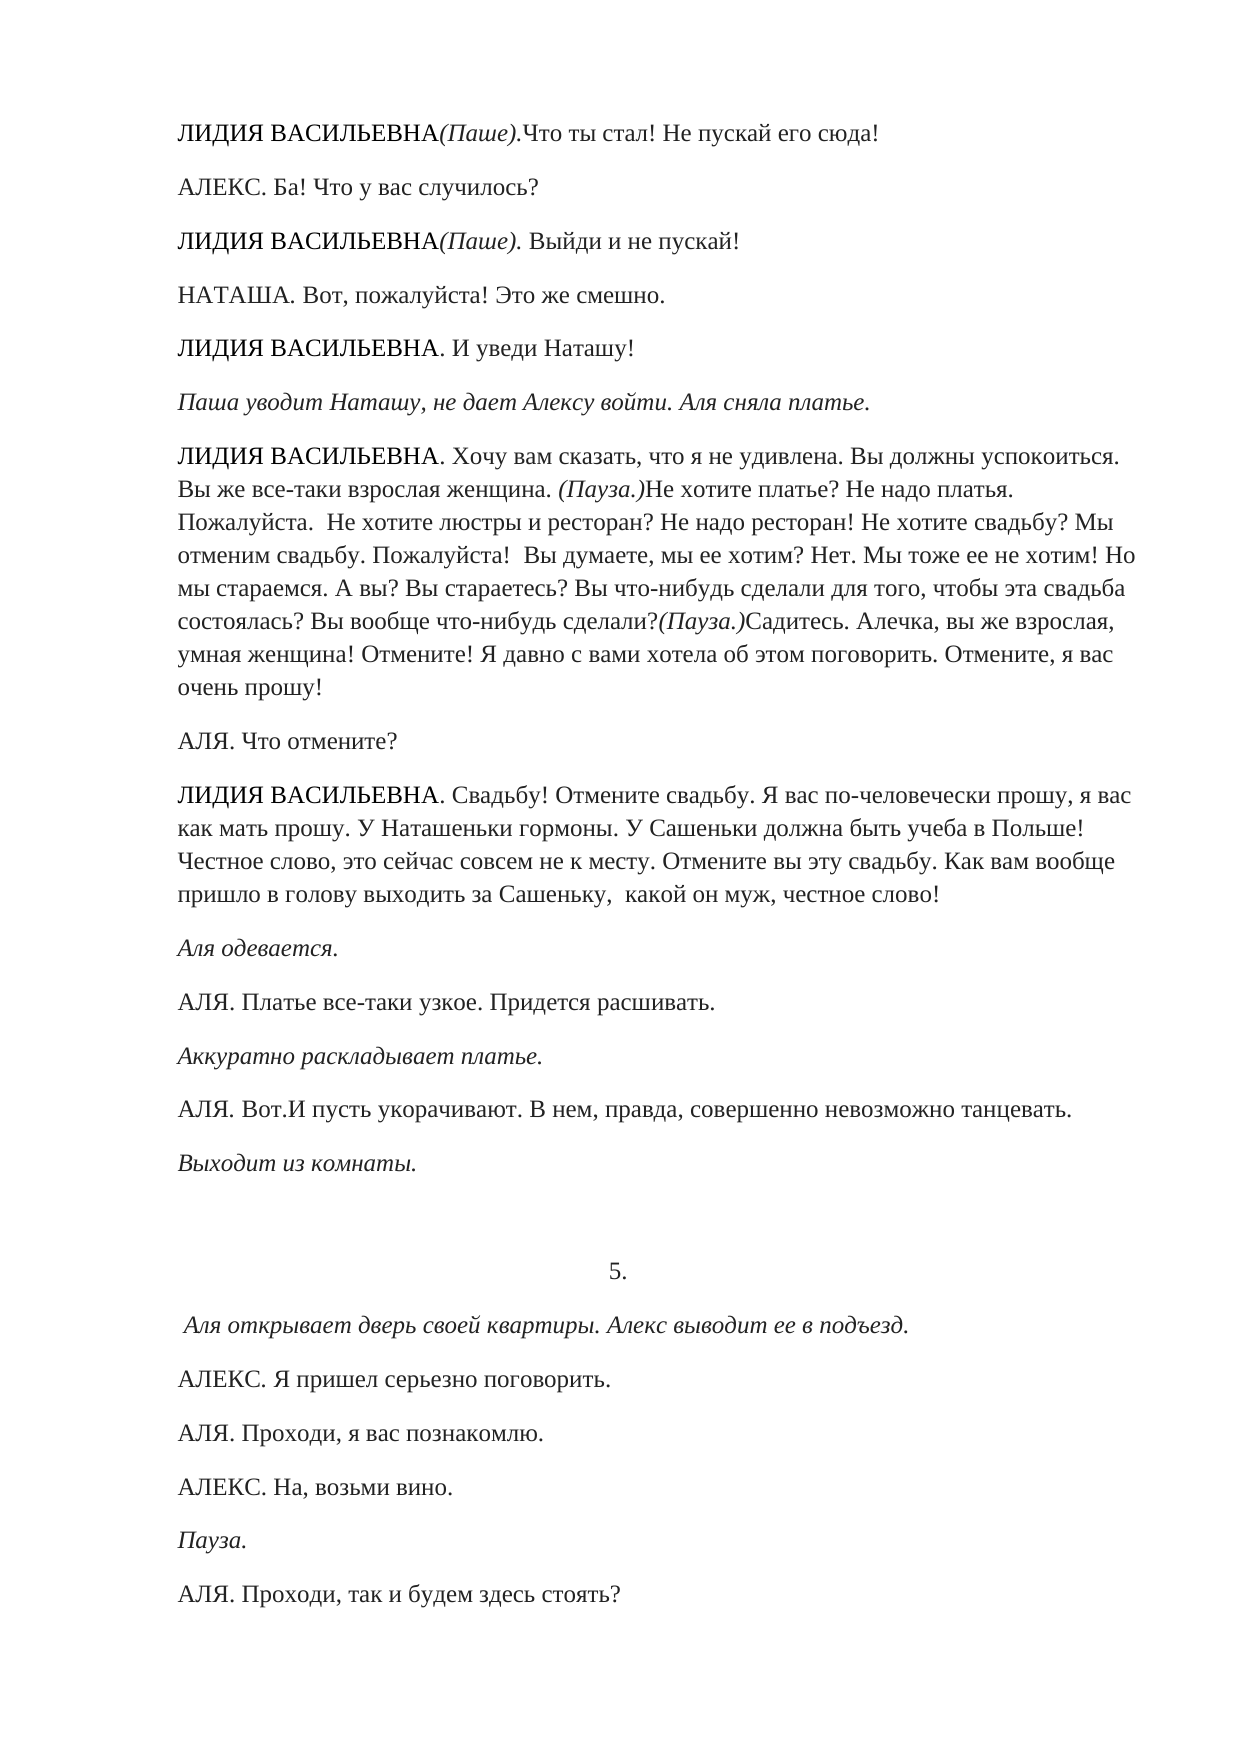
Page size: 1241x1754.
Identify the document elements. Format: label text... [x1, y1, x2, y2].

text 5. [177, 1256, 1152, 1285]
text АЛЯ. Платье все-таки узкое. Придется расшивать. [177, 987, 1152, 1016]
text АЛЕКС. Я пришел серьезно поговорить. [177, 1364, 1152, 1393]
text АЛЯ. Проходи, я вас познакомлю. [177, 1418, 1152, 1446]
text Аля открывает дверь своей квартиры. Алекс выводит ее в подъезд. [177, 1310, 1152, 1339]
text ЛИДИЯ ВАСИЛЬЕВНА. Свадьбу! Отмените свадьбу. Я вас по-человечески прошу, я вас как мать прошу. У Наташеньки гормоны. У Сашеньки должна быть учеба в Польше!Честное слово, это сейчас совсем не к месту. Отмените вы эту свадьбу. Как вам вообще пришло в голову выходить за Сашеньку, какой он муж, честное слово! [177, 780, 1152, 908]
text Аккуратно раскладывает платье. [177, 1041, 1152, 1069]
text Паша уводит Наташу, не дает Алексу войти. Аля сняла платье. [177, 387, 1152, 416]
text Выходит из комнаты. [177, 1148, 1152, 1177]
text АЛЯ. Вот.И пусть укорачивают. В нем, правда, совершенно невозможно танцевать. [177, 1094, 1152, 1123]
text Аля одевается. [177, 933, 1152, 962]
text АЛЕКС. На, возьми вино. [177, 1472, 1152, 1500]
text АЛЕКС. Ба! Что у вас случилось? [177, 172, 1152, 201]
text ЛИДИЯ ВАСИЛЬЕВНА(Паше). Выйди и не пускай! [177, 226, 1152, 254]
text АЛЯ. Что отмените? [177, 726, 1152, 755]
text НАТАША. Вот, пожалуйста! Это же смешно. [177, 280, 1152, 308]
text ЛИДИЯ ВАСИЛЬЕВНА. И уведи Наташу! [177, 333, 1152, 362]
text ЛИДИЯ ВАСИЛЬЕВНА. Хочу вам сказать, что я не удивлена. Вы должны успокоиться. Вы же все-таки взрослая женщина. (Пауза.)Не хотите платье? Не надо платья. Пожалуйста. Не хотите люстры и ресторан? Не надо ресторан! Не хотите свадьбу? Мы отменим свадьбу. Пожалуйста! Вы думаете, мы ее хотим? Нет. Мы тоже ее не хотим! Но мы стараемся. А вы? Вы стараетесь? Вы что-нибудь сделали для того, чтобы эта свадьба состоялась? Вы вообще что-нибудь сделали?(Пауза.)Садитесь. Алечка, вы же взрослая, умная женщина! Отмените! Я давно с вами хотела об этом поговорить. Отмените, я вас очень прошу! [177, 441, 1152, 701]
text Пауза. [177, 1525, 1152, 1554]
text АЛЯ. Проходи, так и будем здесь стоять? [177, 1579, 1152, 1608]
text ЛИДИЯ ВАСИЛЬЕВНА(Паше).Что ты стал! Не пускай его сюда! [177, 118, 1152, 147]
